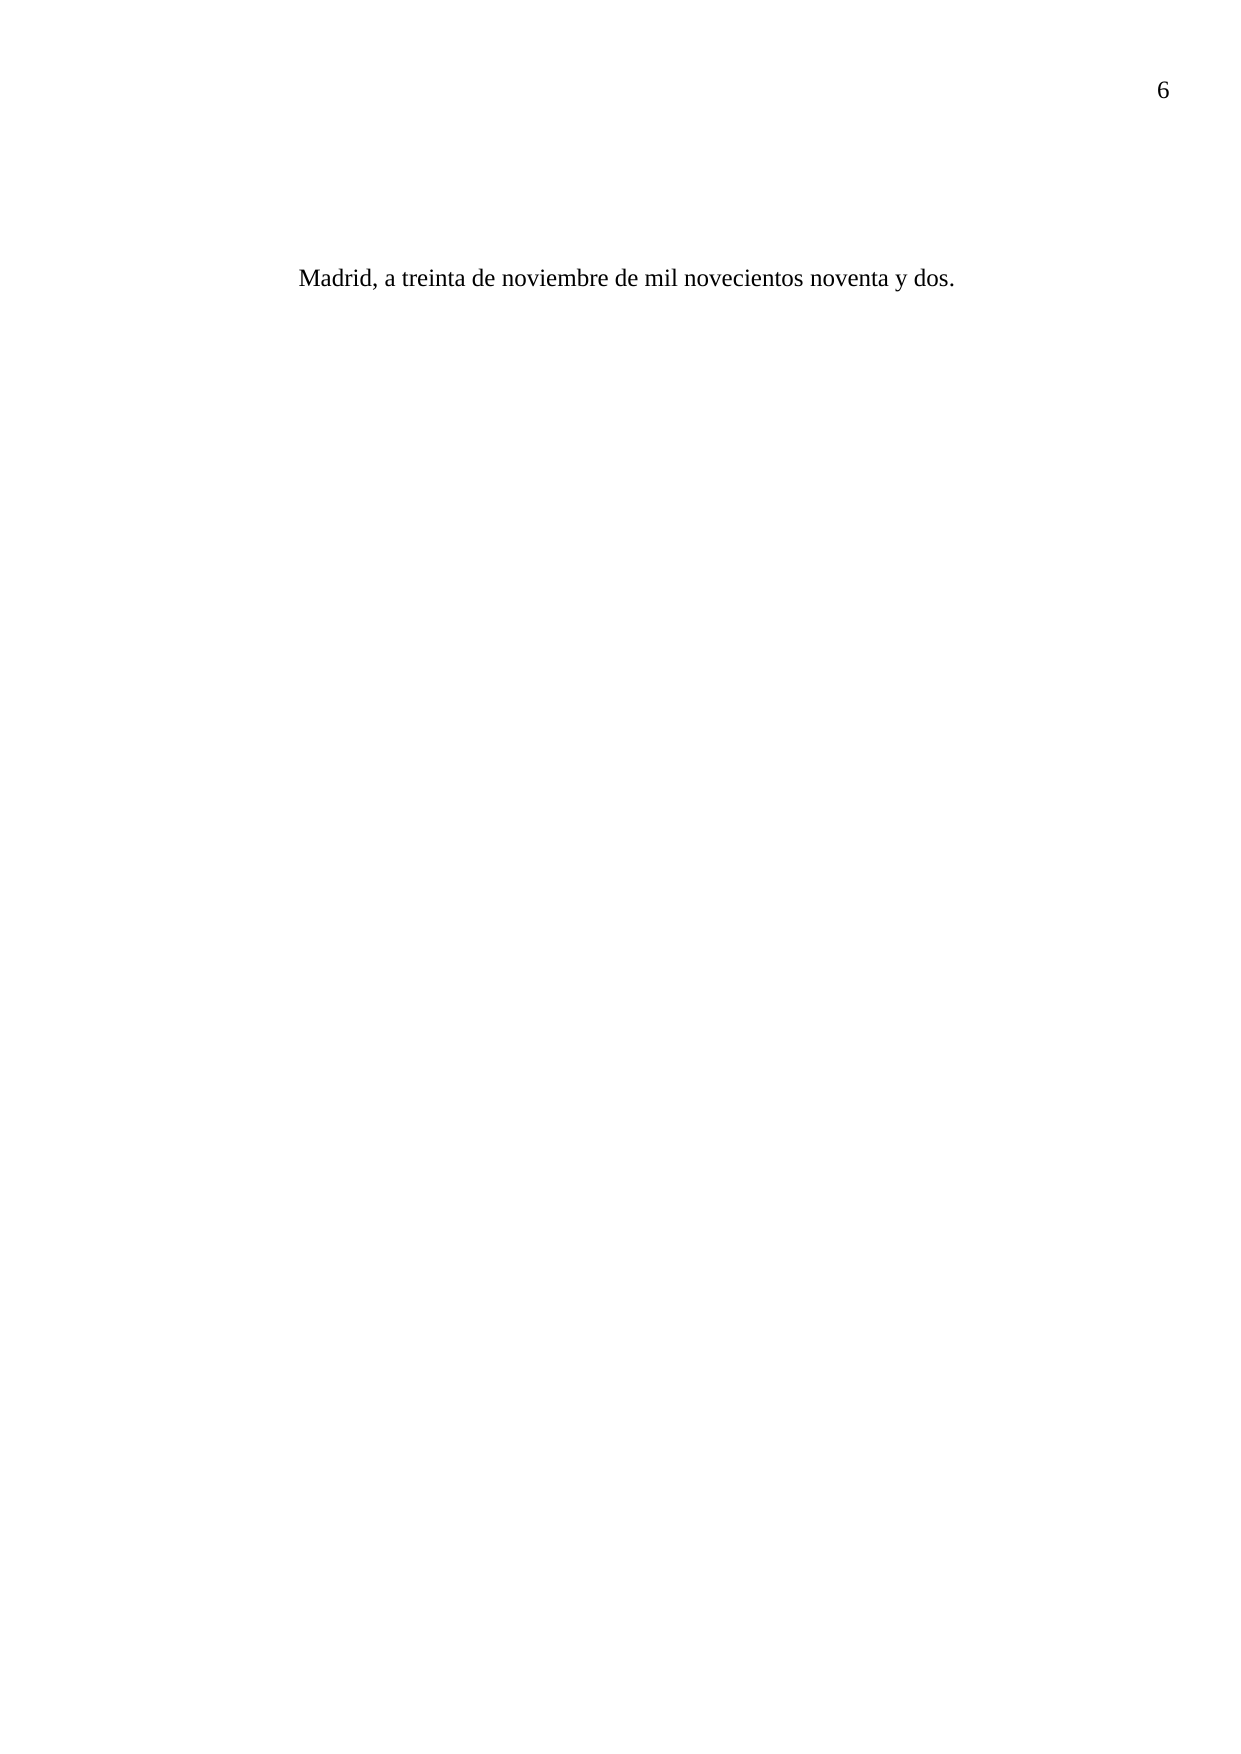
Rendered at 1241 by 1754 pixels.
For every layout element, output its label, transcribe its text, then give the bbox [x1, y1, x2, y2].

text Madrid, a treinta de noviembre de mil novecientos noventa y dos. [224, 263, 1169, 292]
